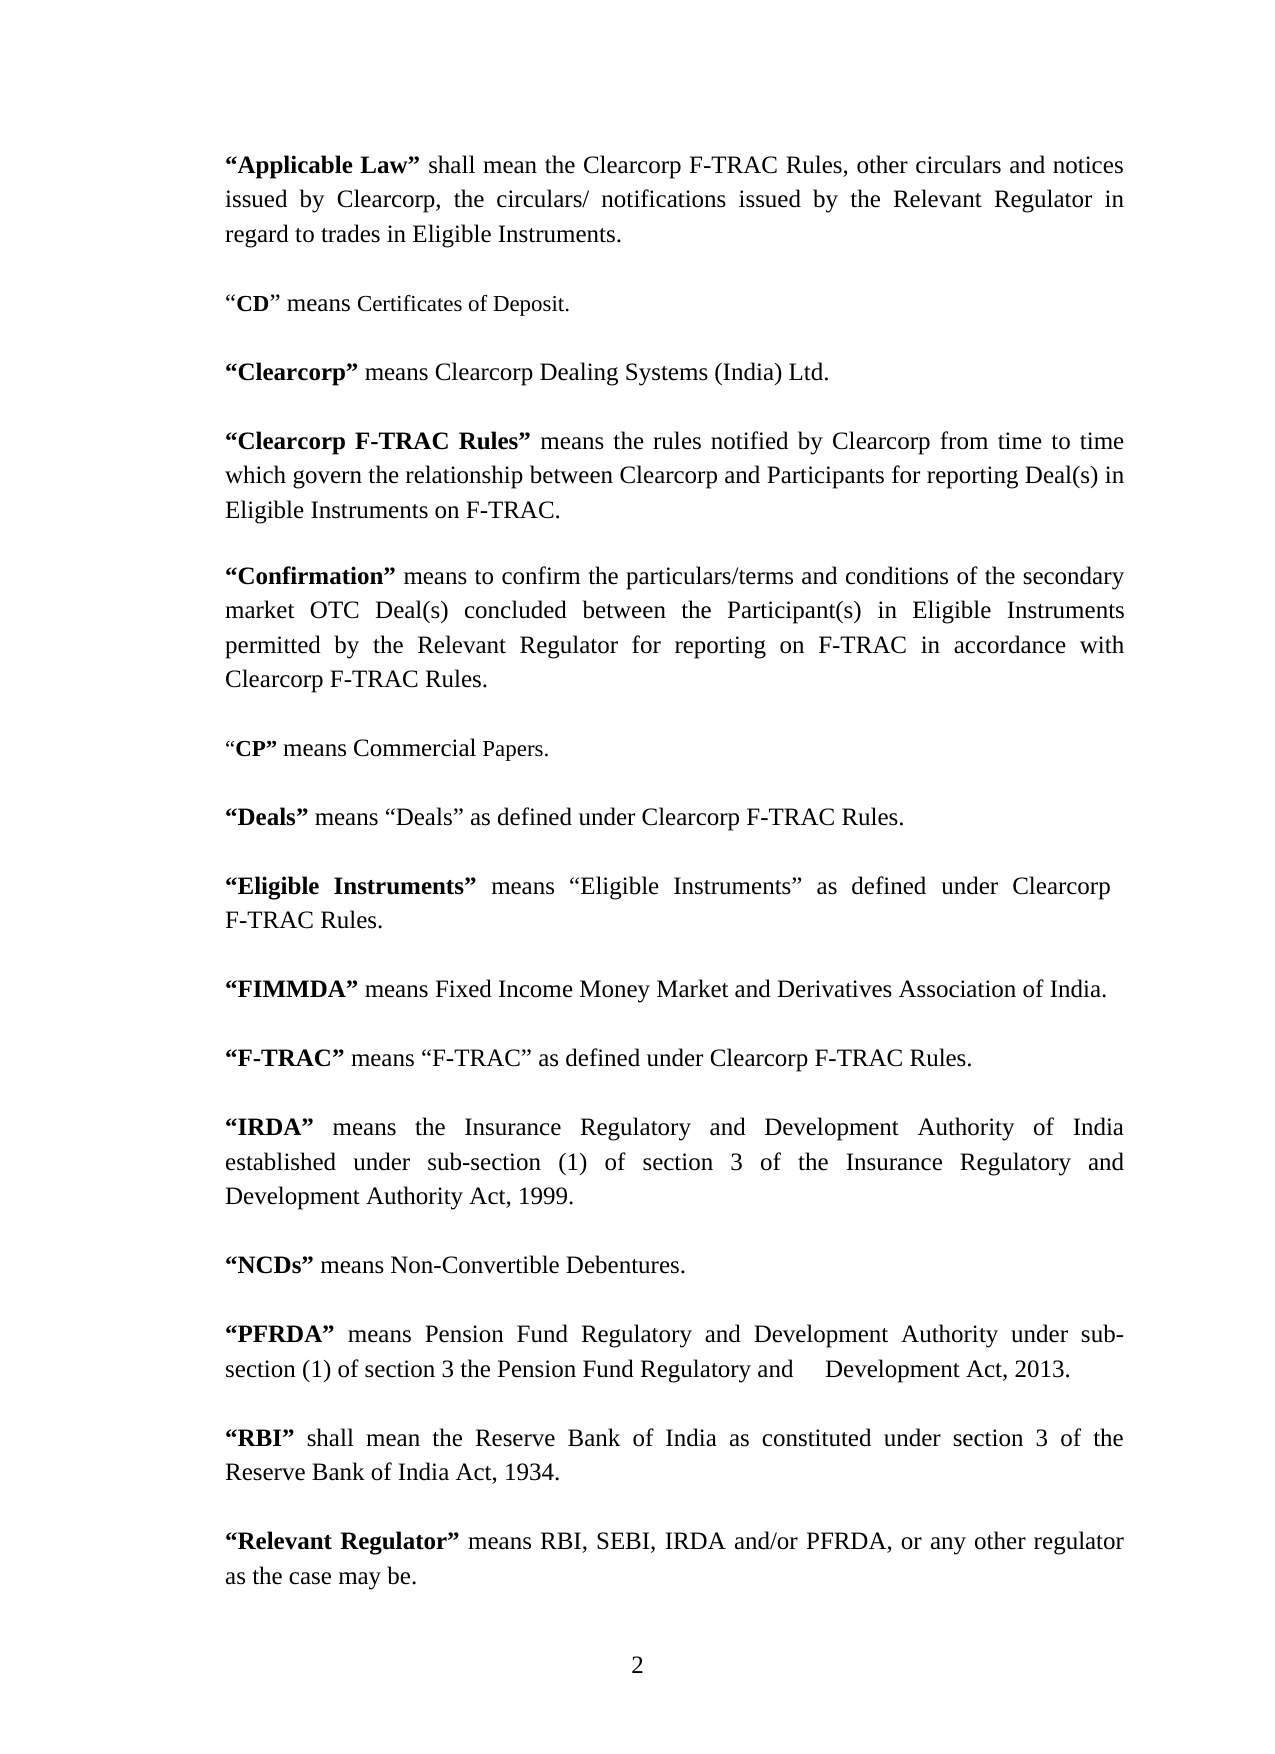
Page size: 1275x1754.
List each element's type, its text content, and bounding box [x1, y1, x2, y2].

text “Applicable Law” shall mean the Clearcorp F-TRAC Rules, other circulars and notices issued by Clearcorp, the circulars/ notifications issued by the Relevant Regulator in regard to trades in Eligible Instruments. [225, 150, 1125, 248]
text “Relevant Regulator” means RBI, SEBI, IRDA and/or PFRDA, or any other regulator as the case may be. [225, 1526, 1125, 1589]
text “F-TRAC” means “F-TRAC” as defined under Clearcorp F-TRAC Rules. [225, 1043, 1125, 1072]
text “Clearcorp F-TRAC Rules” means the rules notified by Clearcorp from time to time which govern the relationship between Clearcorp and Participants for reporting Deal(s) in Eligible Instruments on F-TRAC. [225, 426, 1125, 523]
text “CP” means Commercial Papers. [225, 733, 1125, 762]
text “Deals” means “Deals” as defined under Clearcorp F-TRAC Rules. [225, 802, 1125, 831]
text “Eligible Instruments” means “Eligible Instruments” as defined under Clearcorp F-TRAC Rules. [225, 871, 1125, 934]
text “PFRDA” means Pension Fund Regulatory and Development Authority under sub-section (1) of section 3 the Pension Fund Regulatory and Development Act, 2013. [225, 1319, 1125, 1383]
text “RBI” shall mean the Reserve Bank of India as constituted under section 3 of the Reserve Bank of India Act, 1934. [225, 1423, 1125, 1486]
text “Confirmation” means to confirm the particulars/terms and conditions of the secondary market OTC Deal(s) concluded between the Participant(s) in Eligible Instruments permitted by the Relevant Regulator for reporting on F-TRAC in accordance with Clearcorp F-TRAC Rules. [225, 561, 1125, 693]
text “NCDs” means Non-Convertible Debentures. [225, 1250, 1125, 1279]
text “IRDA” means the Insurance Regulatory and Development Authority of India established under sub-section (1) of section 3 of the Insurance Regulatory and Development Authority Act, 1999. [225, 1112, 1125, 1210]
text “FIMMDA” means Fixed Income Money Market and Derivatives Association of India. [225, 974, 1125, 1003]
text “Clearcorp” means Clearcorp Dealing Systems (India) Ltd. [225, 357, 1125, 386]
text “CD” means Certificates of Deposit. [225, 288, 1125, 317]
